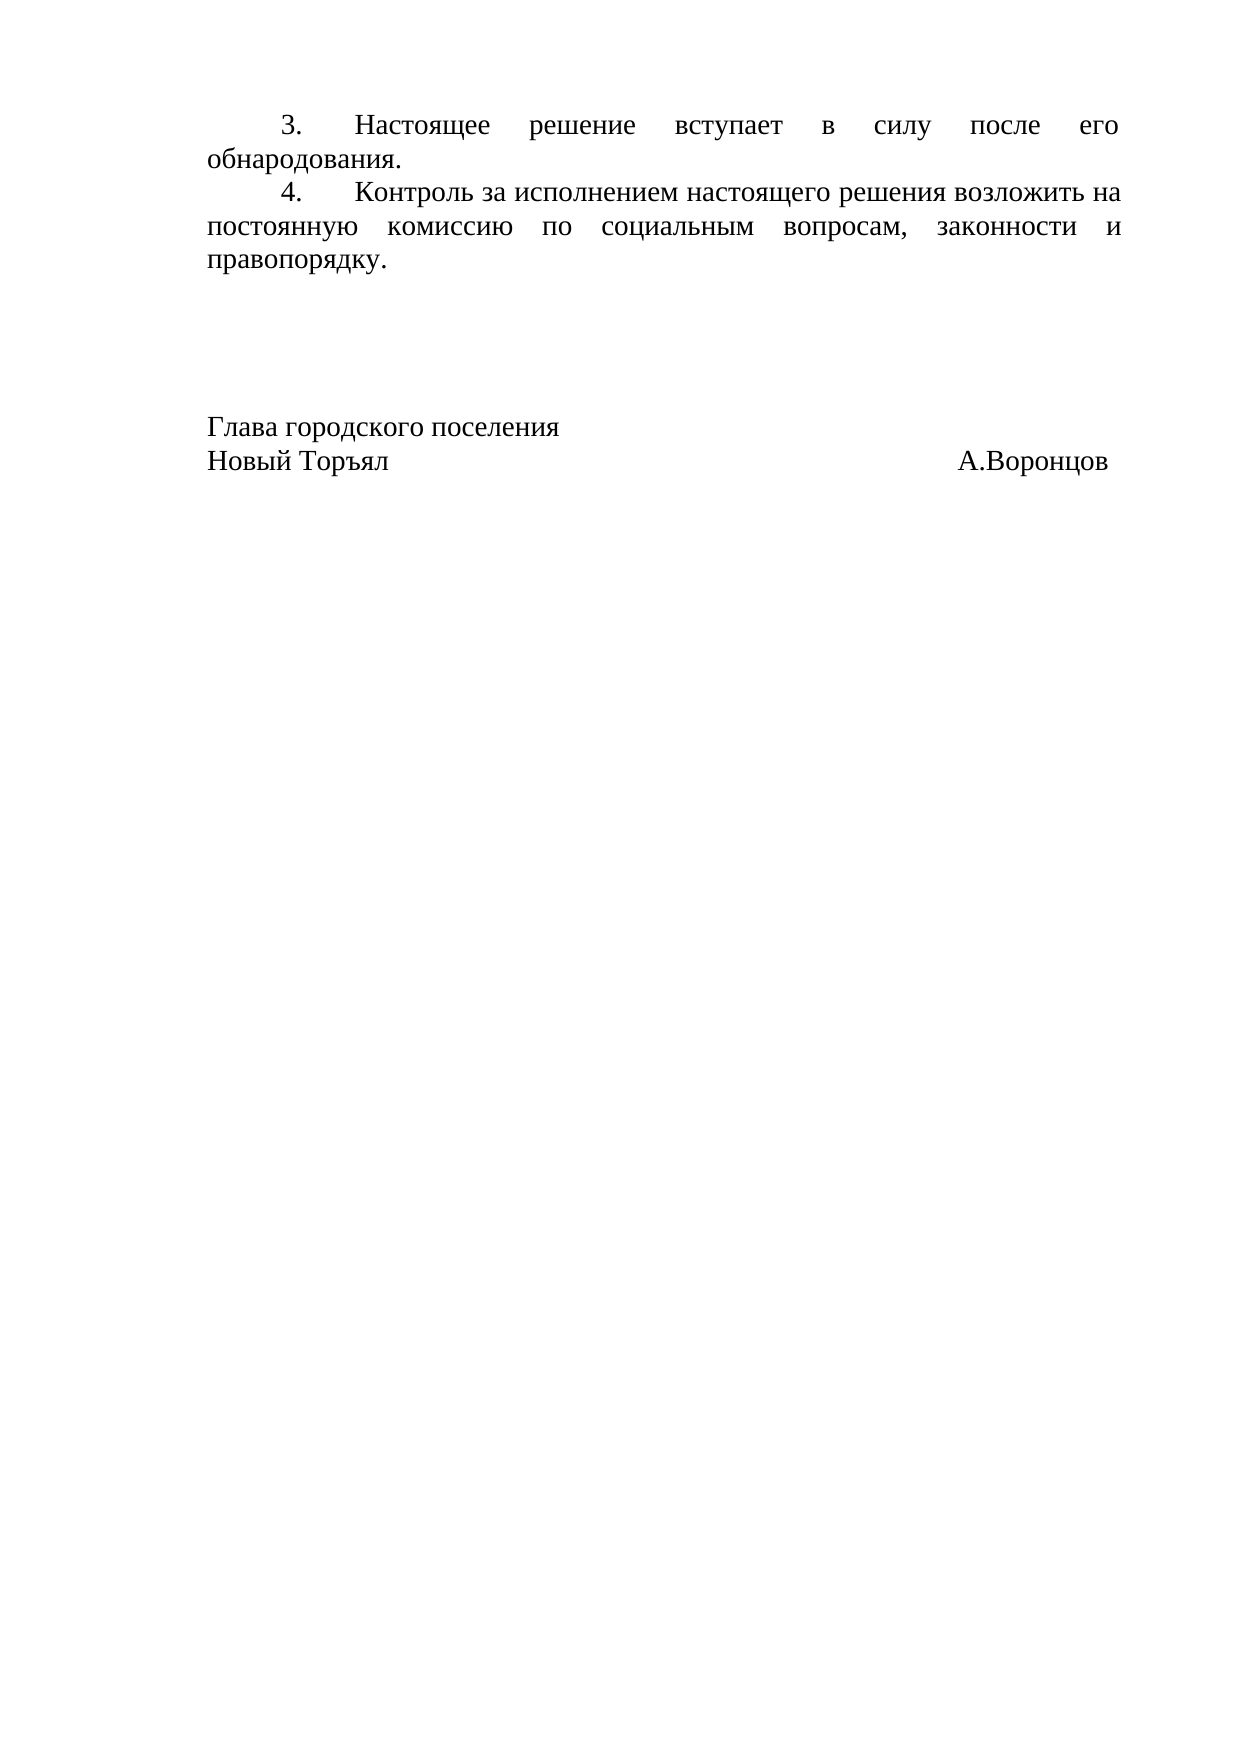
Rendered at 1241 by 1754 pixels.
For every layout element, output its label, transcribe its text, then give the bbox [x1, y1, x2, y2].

text Новый Торъял А.Воронцов [207, 443, 1122, 476]
text Глава городского поселения [207, 409, 1122, 443]
list Контроль за исполнением настоящего решения возложить на постоянную комиссию по социальным вопросам, законности и правопорядку. [207, 174, 1122, 275]
list Настоящее решение вступает в силу после его обнародования. [207, 107, 1122, 174]
